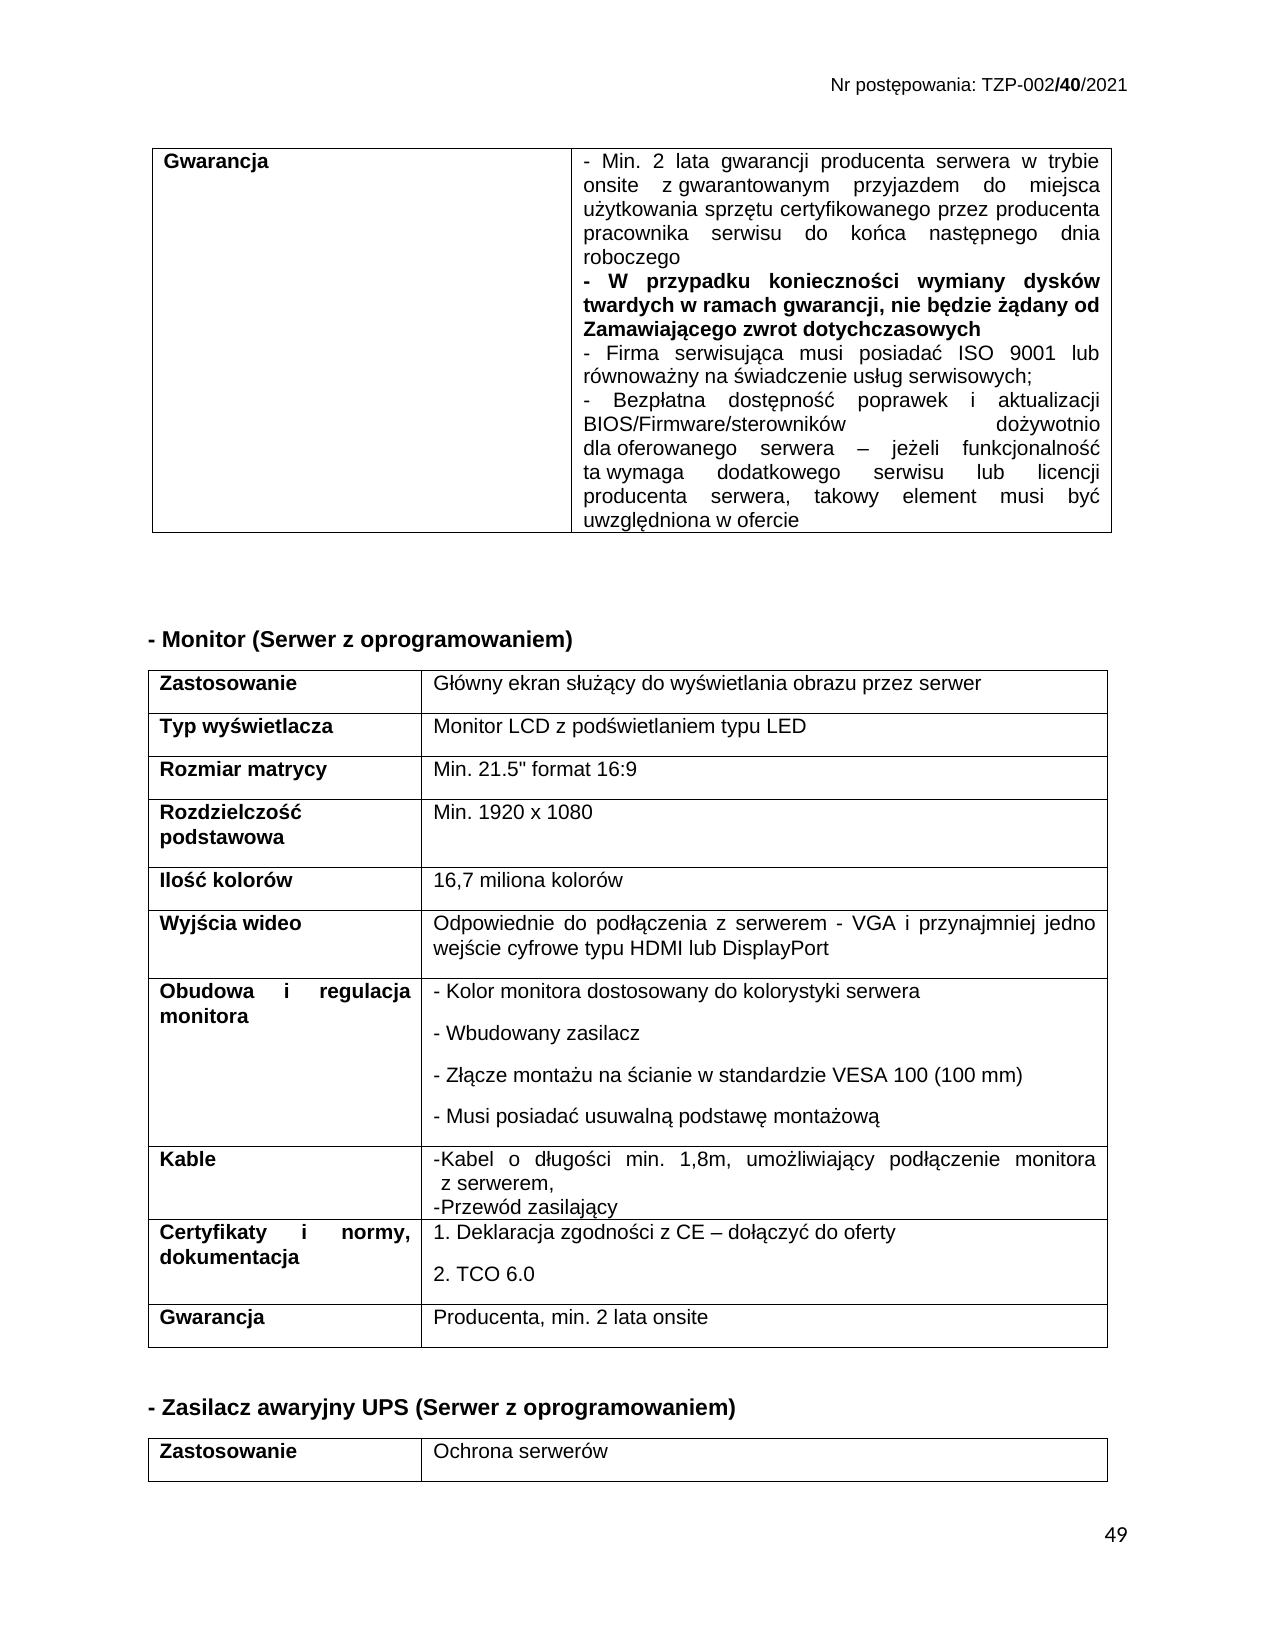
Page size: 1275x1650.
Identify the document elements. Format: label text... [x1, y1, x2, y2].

table_cell Kable [149, 1147, 421, 1219]
table_cell Monitor LCD z podświetlaniem typu LED [422, 714, 1107, 756]
table_cell Kabel o długości min. 1,8m, umożliwiający podłączenie monitora z serwerem, Przewód zasilający [422, 1147, 1107, 1219]
table_cell Certyfikaty i normy, dokumentacja [149, 1220, 421, 1304]
table_cell Min. 21.5" format 16:9 [422, 757, 1107, 799]
table_cell Rozdzielczość podstawowa [149, 800, 421, 867]
table_header Zastosowanie [149, 1439, 421, 1481]
table_cell Wyjścia wideo [149, 911, 421, 978]
table_cell Min. 1920 x 1080 [422, 800, 1107, 867]
table_cell 1. Deklaracja zgodności z CE – dołączyć do oferty 2. TCO 6.0 [422, 1220, 1107, 1304]
table_cell - Min. 2 lata gwarancji producenta serwera w trybie onsite z gwarantowanym przyjazdem do miejsca użytkowania sprzętu certyfikowanego przez producenta pracownika serwisu do końca następnego dnia roboczego - W przypadku konieczności wymiany dysków twardych w ramach gwarancji, nie będzie żądany od Zamawiającego zwrot dotychczasowych - Firma serwisująca musi posiadać ISO 9001 lub równoważny na świadczenie usług serwisowych; - Bezpłatna dostępność poprawek i aktualizacji BIOS/Firmware/sterowników dożywotnio dla oferowanego serwera – jeżeli funkcjonalność ta wymaga dodatkowego serwisu lub licencji producenta serwera, takowy element musi być uwzględniona w ofercie [572, 149, 1111, 532]
table_cell - Kolor monitora dostosowany do kolorystyki serwera - Wbudowany zasilacz - Złącze montażu na ścianie w standardzie VESA 100 (100 mm) - Musi posiadać usuwalną podstawę montażową [422, 979, 1107, 1146]
text - Monitor (Serwer z oprogramowaniem) [148, 626, 1127, 652]
table_header Zastosowanie [149, 671, 421, 713]
table_cell Gwarancja [149, 1305, 421, 1347]
table_cell Odpowiednie do podłączenia z serwerem - VGA i przynajmniej jedno wejście cyfrowe typu HDMI lub DisplayPort [422, 911, 1107, 978]
table_cell Obudowa i regulacja monitora [149, 979, 421, 1146]
table_cell Ilość kolorów [149, 868, 421, 910]
table_cell Rozmiar matrycy [149, 757, 421, 799]
table_cell Gwarancja [153, 149, 571, 532]
text - Zasilacz awaryjny UPS (Serwer z oprogramowaniem) [148, 1394, 1127, 1420]
table_cell Producenta, min. 2 lata onsite [422, 1305, 1107, 1347]
table_header Główny ekran służący do wyświetlania obrazu przez serwer [422, 671, 1107, 713]
table_cell 16,7 miliona kolorów [422, 868, 1107, 910]
table_cell Typ wyświetlacza [149, 714, 421, 756]
table_header Ochrona serwerów [422, 1439, 1107, 1481]
